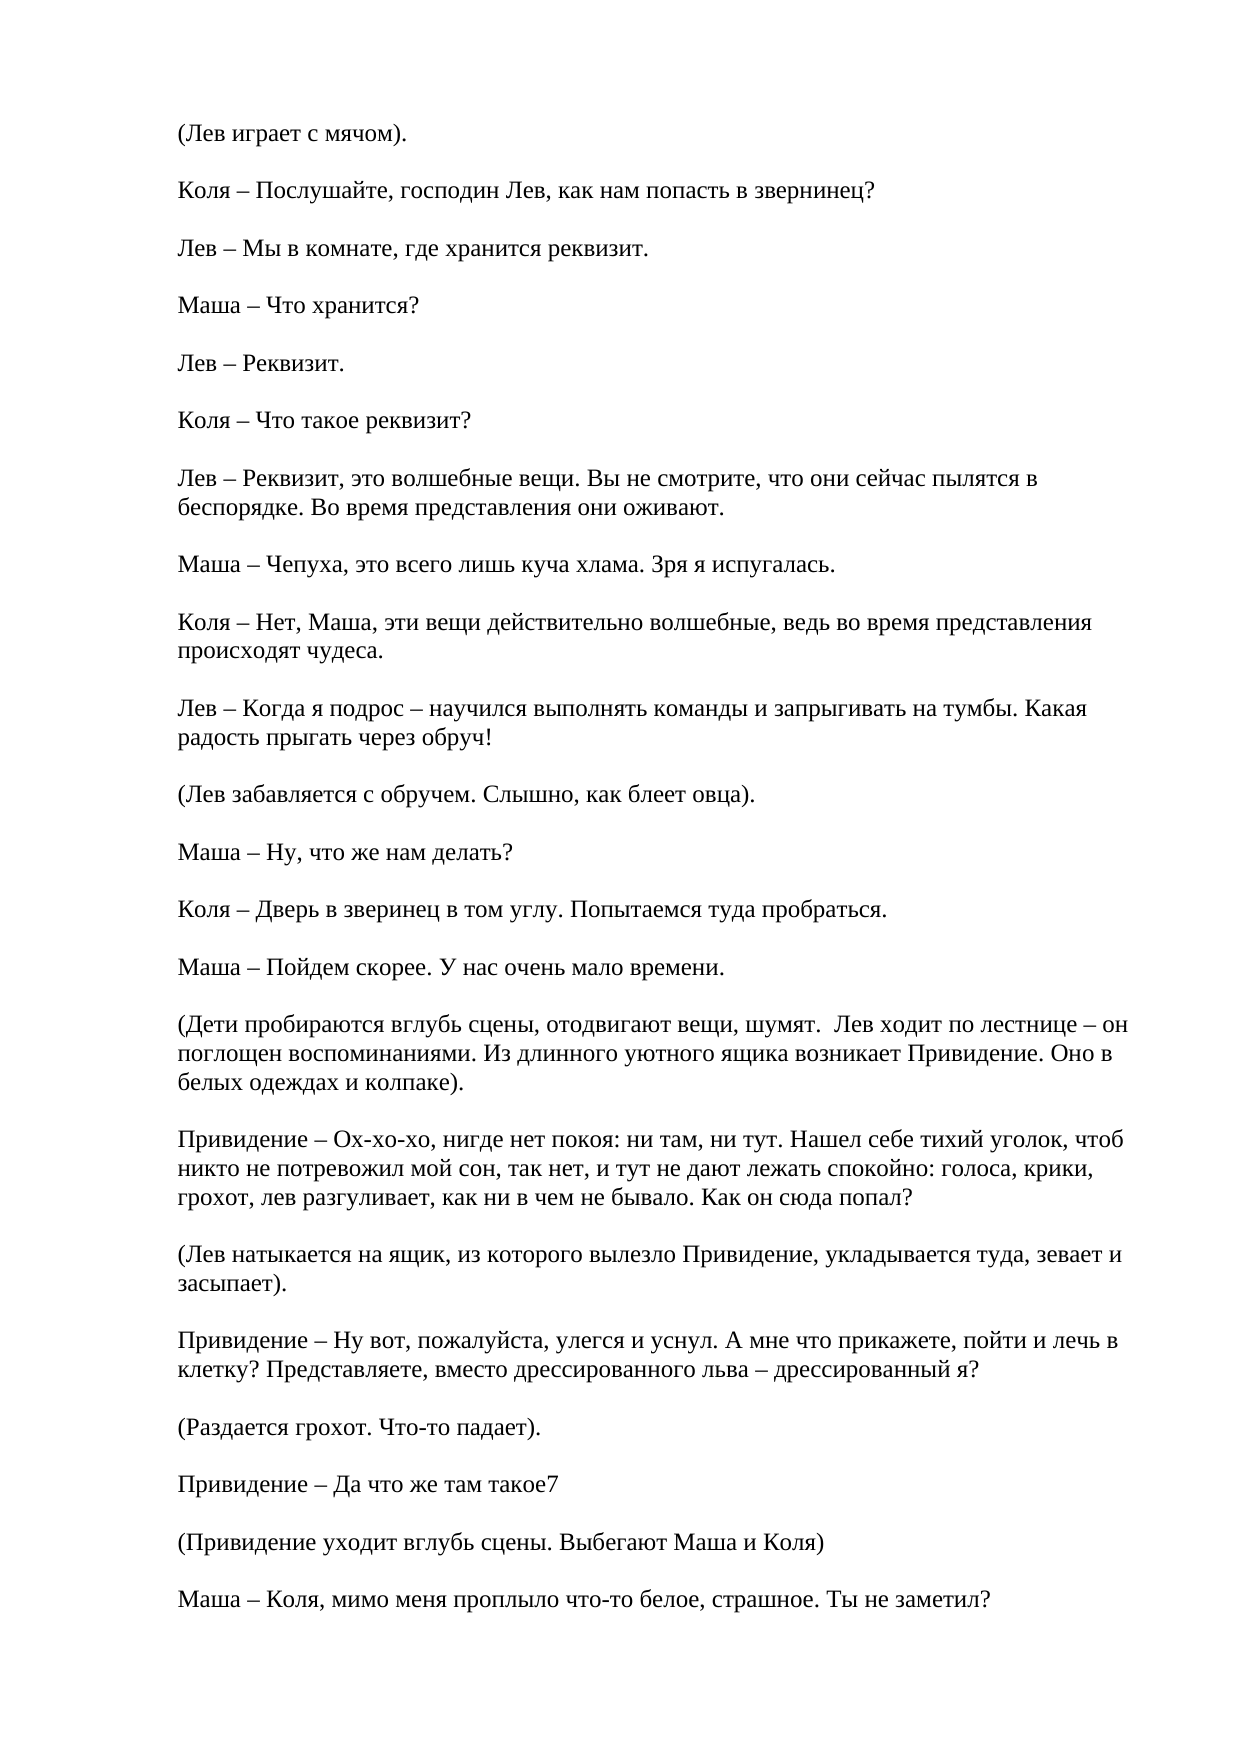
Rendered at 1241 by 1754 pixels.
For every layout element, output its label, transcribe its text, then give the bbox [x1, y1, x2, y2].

text Лев – Реквизит, это волшебные вещи. Вы не смотрите, что они сейчас пылятся в беспорядке. Во время представления они оживают. [177, 463, 1152, 521]
text (Раздается грохот. Что-то падает). [177, 1412, 1152, 1441]
text (Лев играет с мячом). [177, 118, 1152, 147]
text (Привидение уходит вглубь сцены. Выбегают Маша и Коля) [177, 1527, 1152, 1556]
text (Лев натыкается на ящик, из которого вылезло Привидение, укладывается туда, зевает и засыпает). [177, 1239, 1152, 1297]
text (Лев забавляется с обручем. Слышно, как блеет овца). [177, 779, 1152, 808]
text Лев – Реквизит. [177, 348, 1152, 377]
text Коля – Нет, Маша, эти вещи действительно волшебные, ведь во время представления происходят чудеса. [177, 607, 1152, 664]
text Коля – Что такое реквизит? [177, 406, 1152, 434]
text Коля – Послушайте, господин Лев, как нам попасть в звернинец? [177, 176, 1152, 204]
text Маша – Пойдем скорее. У нас очень мало времени. [177, 952, 1152, 981]
text Лев – Когда я подрос – научился выполнять команды и запрыгивать на тумбы. Какая радость прыгать через обруч! [177, 693, 1152, 751]
text (Дети пробираются вглубь сцены, отодвигают вещи, шумят. Лев ходит по лестнице – он поглощен воспоминаниями. Из длинного уютного ящика возникает Привидение. Оно в белых одеждах и колпаке). [177, 1009, 1152, 1096]
text Маша – Что хранится? [177, 291, 1152, 319]
text Привидение – Ну вот, пожалуйста, улегся и уснул. А мне что прикажете, пойти и лечь в клетку? Представляете, вместо дрессированного льва – дрессированный я? [177, 1326, 1152, 1383]
text Привидение – Да что же там такое7 [177, 1469, 1152, 1498]
text Маша – Ну, что же нам делать? [177, 837, 1152, 866]
text Лев – Мы в комнате, где хранится реквизит. [177, 233, 1152, 262]
text Коля – Дверь в зверинец в том углу. Попытаемся туда пробраться. [177, 894, 1152, 923]
text Маша – Чепуха, это всего лишь куча хлама. Зря я испугалась. [177, 549, 1152, 578]
text Привидение – Ох-хо-хо, нигде нет покоя: ни там, ни тут. Нашел себе тихий уголок, чтоб никто не потревожил мой сон, так нет, и тут не дают лежать спокойно: голоса, крики, грохот, лев разгуливает, как ни в чем не бывало. Как он сюда попал? [177, 1124, 1152, 1211]
text Маша – Коля, мимо меня проплыло что-то белое, страшное. Ты не заметил? [177, 1584, 1152, 1613]
